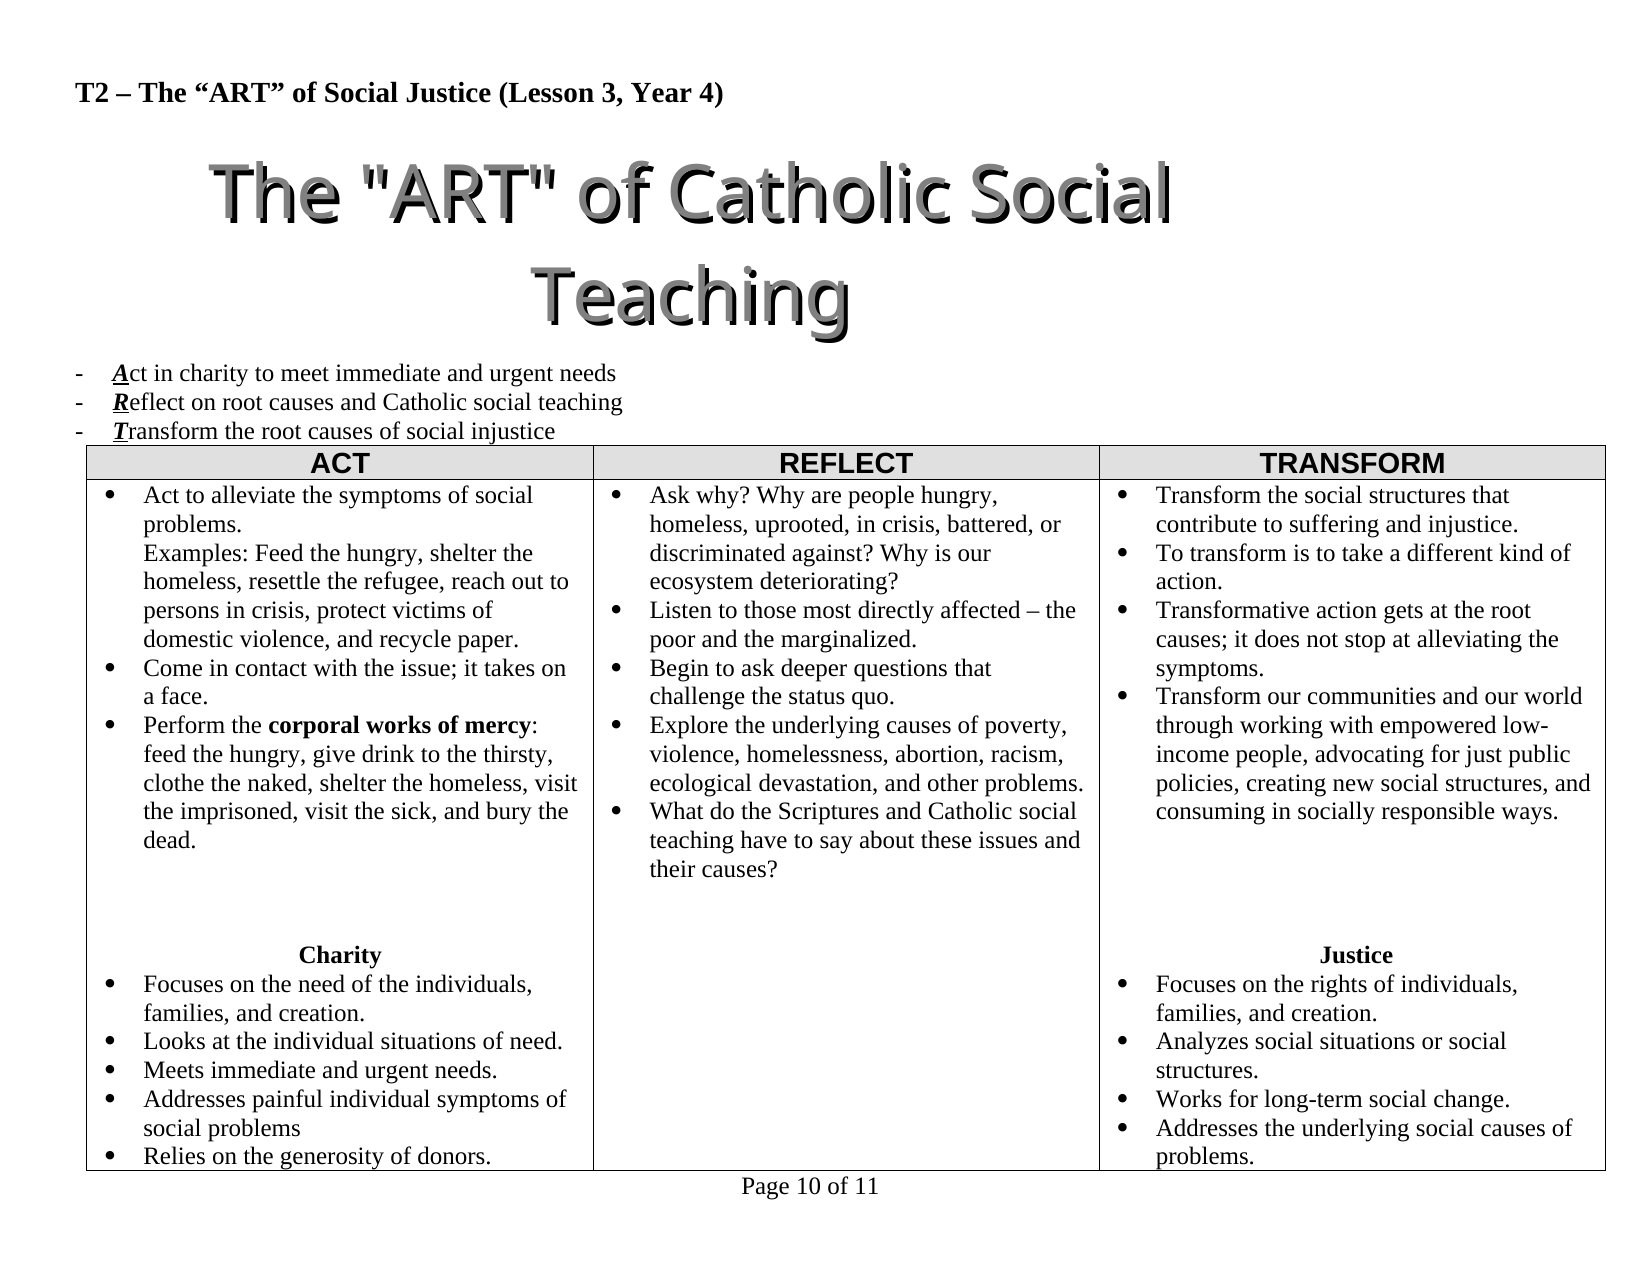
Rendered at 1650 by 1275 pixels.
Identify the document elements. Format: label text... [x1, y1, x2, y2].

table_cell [87, 480, 593, 1170]
table_header REFLECT [594, 446, 1099, 479]
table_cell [1100, 480, 1605, 1170]
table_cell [594, 480, 1099, 1170]
list Transform the root causes of social injustice [75, 416, 1545, 444]
list Reflect on root causes and Catholic social teaching [75, 387, 1545, 416]
table_header TRANSFORM [1100, 446, 1605, 479]
list Act in charity to meet immediate and urgent needs [75, 358, 1545, 387]
table_header ACT [87, 446, 593, 479]
